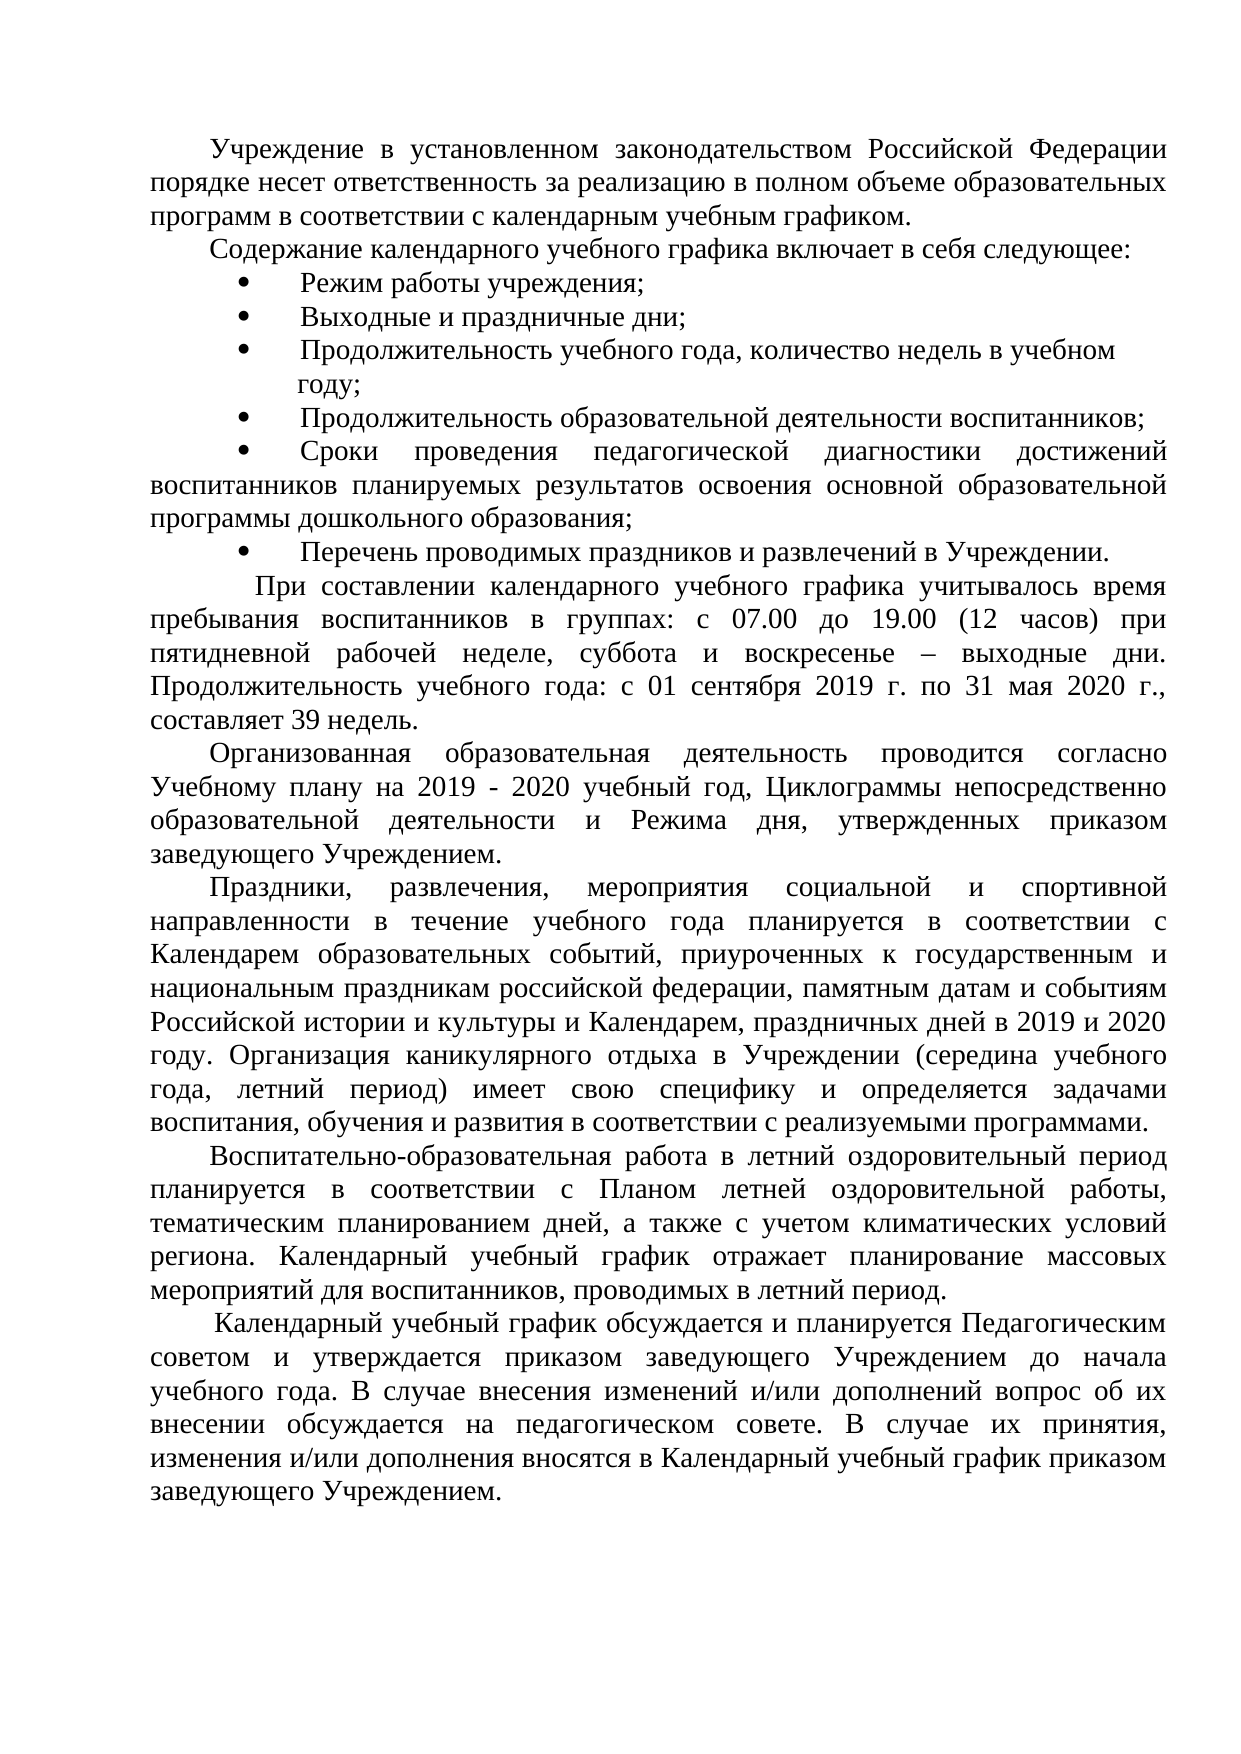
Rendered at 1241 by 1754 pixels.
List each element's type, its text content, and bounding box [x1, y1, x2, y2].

text При составлении календарного учебного графика учитывалось время пребывания воспитанников в группах: с 07.00 до 19.00 (12 часов) при пятидневной рабочей неделе, суббота и воскресенье – выходные дни. Продолжительность учебного года: с 01 сентября 2019 г. по 31 мая 2020 г., составляет 39 недель. [150, 568, 1168, 735]
list Режим работы учреждения; [150, 265, 1168, 299]
list году; [239, 366, 1168, 400]
text Содержание календарного учебного графика включает в себя следующее: [150, 232, 1168, 265]
text Праздники, развлечения, мероприятия социальной и спортивной направленности в течение учебного года планируется в соответствии с Календарем образовательных событий, приуроченных к государственным и национальным праздникам российской федерации, памятным датам и событиям Российской истории и культуры и Календарем, праздничных дней в 2019 и 2020 году. Организация каникулярного отдыха в Учреждении (середина учебного года, летний период) имеет свою специфику и определяется задачами воспитания, обучения и развития в соответствии с реализуемыми программами. [150, 869, 1168, 1138]
text Воспитательно-образовательная работа в летний оздоровительный период планируется в соответствии с Планом летней оздоровительной работы, тематическим планированием дней, а также с учетом климатических условий региона. Календарный учебный график отражает планирование массовых мероприятий для воспитанников, проводимых в летний период. [150, 1138, 1168, 1306]
list Продолжительность учебного года, количество недель в учебном [150, 332, 1168, 366]
list Продолжительность образовательной деятельности воспитанников; [150, 400, 1168, 433]
list Перечень проводимых праздников и развлечений в Учреждении. [150, 534, 1168, 568]
list Выходные и праздничные дни; [150, 299, 1168, 332]
text Организованная образовательная деятельность проводится согласно Учебному плану на 2019 - 2020 учебный год, Циклограммы непосредственно образовательной деятельности и Режима дня, утвержденных приказом заведующего Учреждением. [150, 735, 1168, 869]
text Учреждение в установленном законодательством Российской Федерации порядке несет ответственность за реализацию в полном объеме образовательных программ в соответствии с календарным учебным графиком. [150, 131, 1168, 232]
list Сроки проведения педагогической диагностики достижений воспитанников планируемых результатов освоения основной образовательной программы дошкольного образования; [150, 433, 1168, 534]
text Календарный учебный график обсуждается и планируется Педагогическим советом и утверждается приказом заведующего Учреждением до начала учебного года. В случае внесения изменений и/или дополнений вопрос об их внесении обсуждается на педагогическом совете. В случае их принятия, изменения и/или дополнения вносятся в Календарный учебный график приказом заведующего Учреждением. [150, 1306, 1168, 1507]
